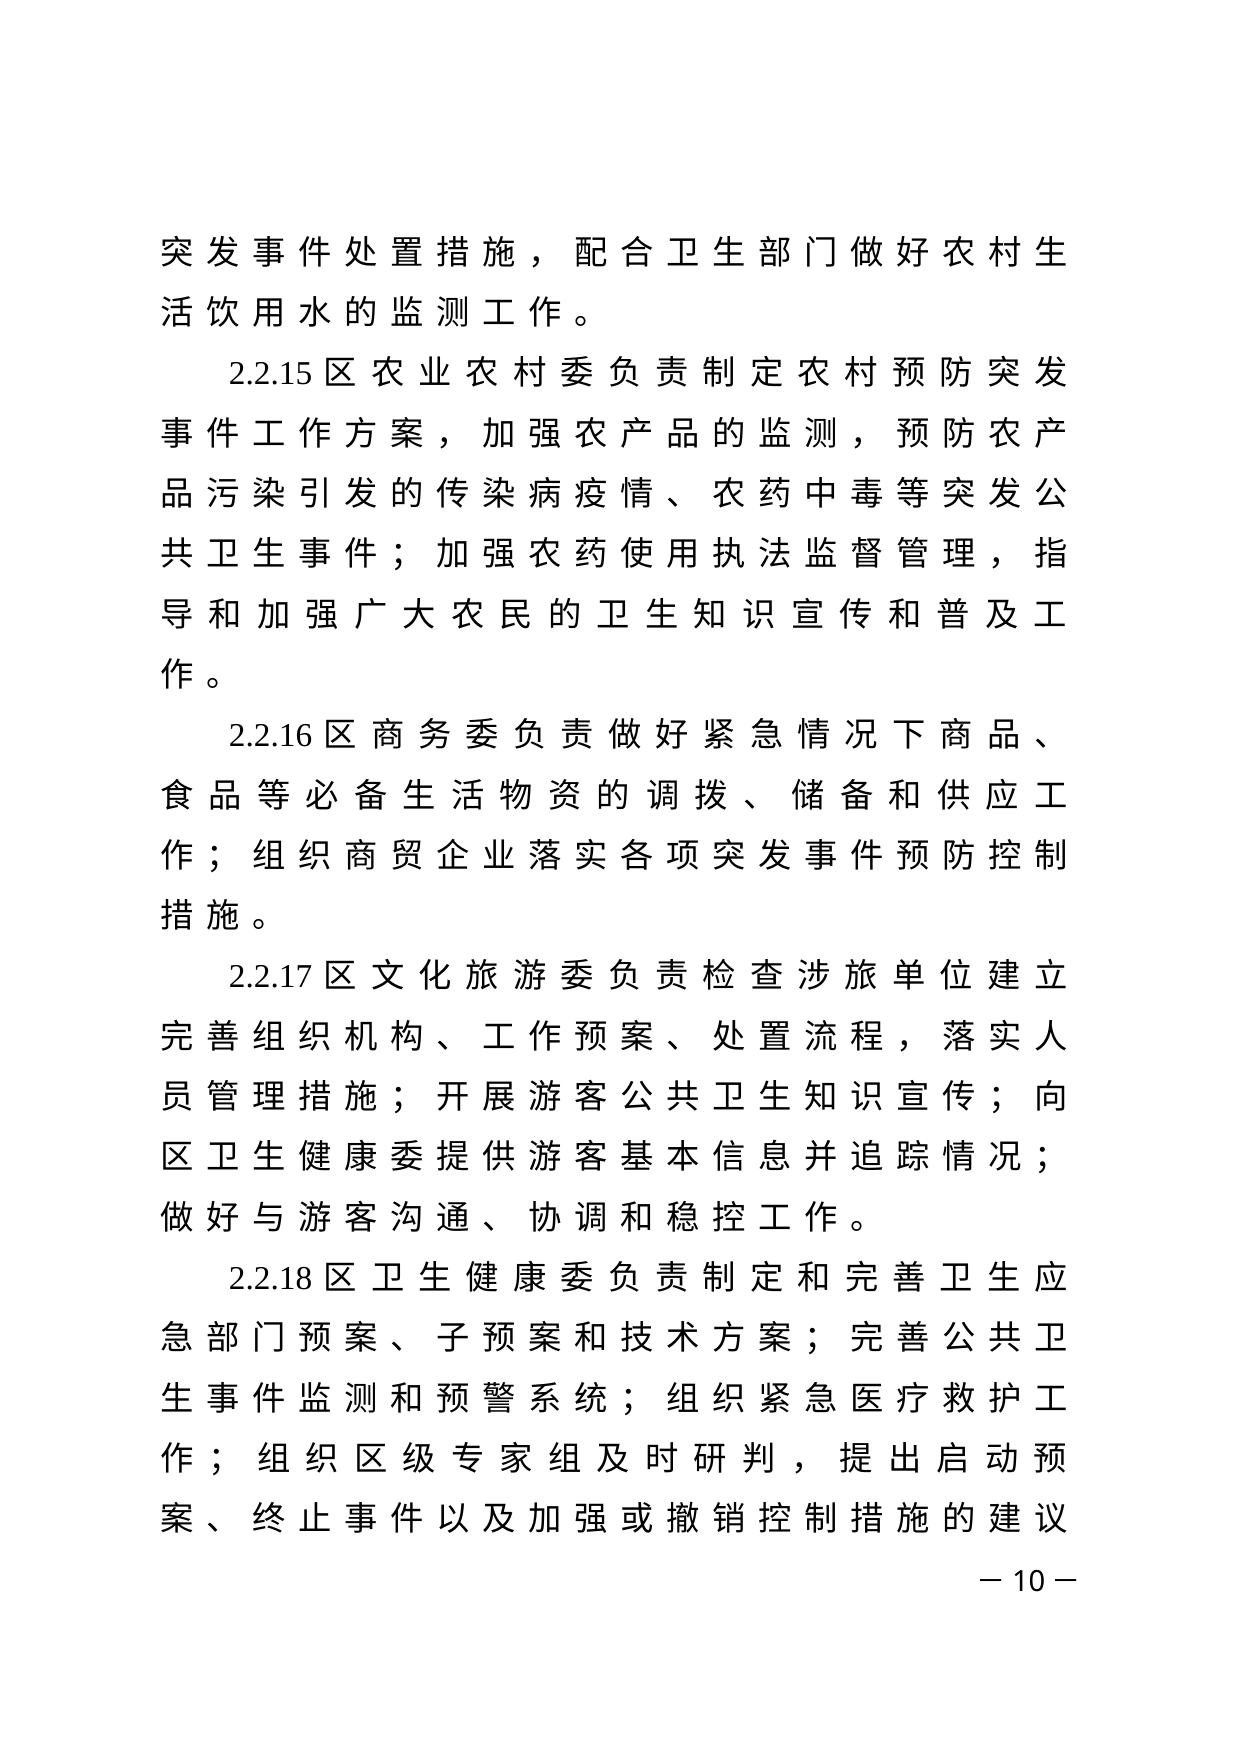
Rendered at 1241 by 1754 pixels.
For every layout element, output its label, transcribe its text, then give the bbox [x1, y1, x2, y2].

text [160, 1245, 1081, 1546]
text 2.2.17 区文化旅游委负责检查涉旅单位建立完善组织机构、工作预案、处置流程，落实人员管理措施；开展游客公共卫生知识宣传；向区卫生健康委提供游客基本信息并追踪情况；做好与游客沟通、协调和稳控工作。 [160, 943, 1081, 1245]
text 2.2.16 区商务委负责做好紧急情况下商品、食品等必备生活物资的调拨、储备和供应工作；组织商贸企业落实各项突发事件预防控制措施。 [160, 702, 1081, 943]
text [160, 219, 1081, 340]
text 2.2.15 区农业农村委负责制定农村预防突发事件工作方案，加强农产品的监测，预防农产品污染引发的传染病疫情、农药中毒等突发公共卫生事件；加强农药使用执法监督管理，指导和加强广大农民的卫生知识宣传和普及工作。 [160, 340, 1081, 702]
